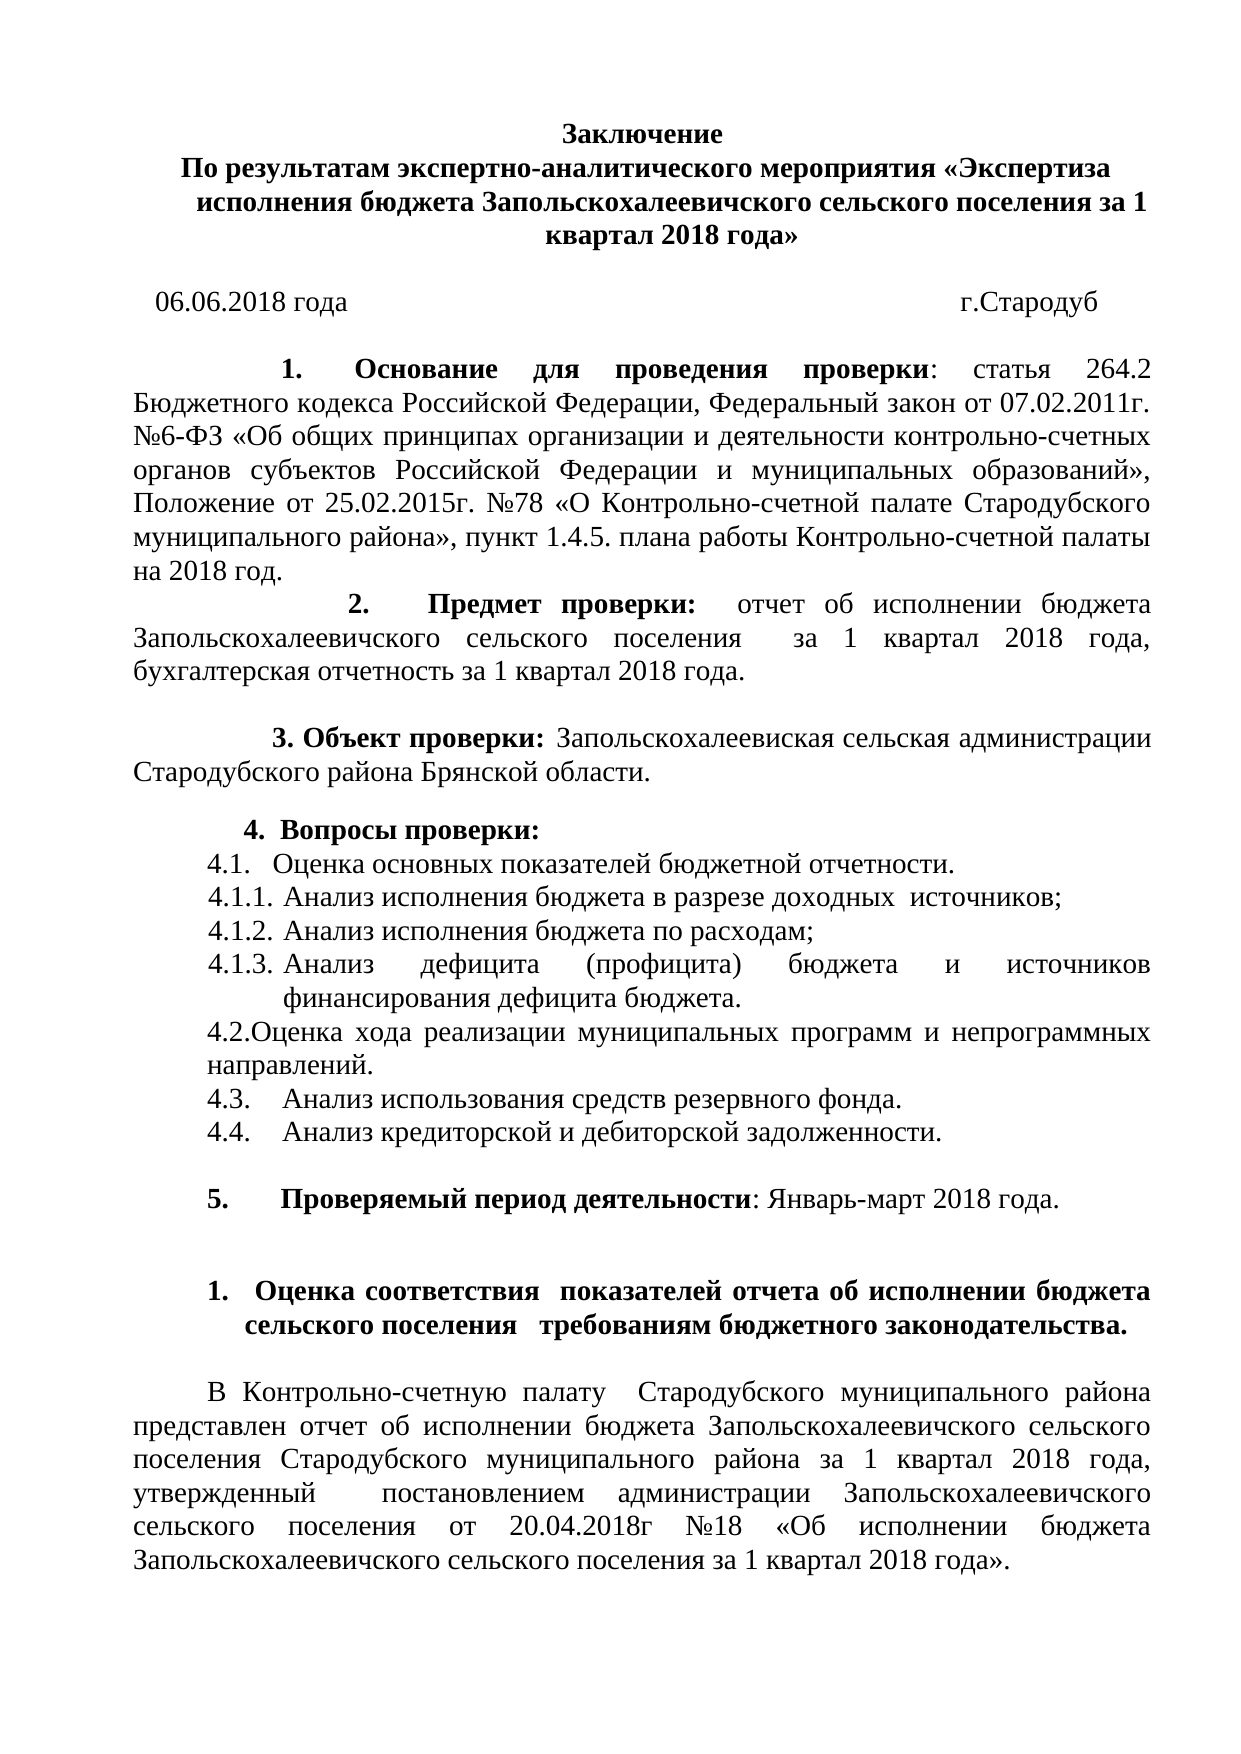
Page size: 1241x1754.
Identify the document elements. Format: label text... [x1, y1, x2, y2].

text 4.2.Оценка хода реализации муниципальных программ и непрограммных направлений. [207, 1014, 1152, 1081]
list Анализ кредиторской и дебиторской задолженности. [207, 1114, 1152, 1148]
list Анализ исполнения бюджета по расходам; [208, 913, 1152, 947]
text Заключение [133, 117, 1152, 150]
text 2. Предмет проверки: отчет об исполнении бюджета Запольскохалеевичского сельского поселения за 1 квартал 2018 года, бухгалтерская отчетность за 1 квартал 2018 года. [133, 586, 1152, 687]
list Анализ исполнения бюджета в разрезе доходных источников; [208, 879, 1152, 913]
list Основание для проведения проверки: статья 264.2 Бюджетного кодекса Российской Федерации, Федеральный закон от 07.02.2011г. №6-ФЗ «Об общих принципах организации и деятельности контрольно-счетных органов субъектов Российской Федерации и муниципальных образований», Положение от 25.02.2015г. №78 «О Контрольно-счетной палате Стародубского муниципального района», пункт 1.4.5. плана работы Контрольно-счетной палаты на 2018 год. [133, 351, 1152, 586]
list Проверяемый период деятельности: Январь-март 2018 года. [133, 1181, 1152, 1215]
text 3. Объект проверки: Запольскохалеевиская сельская администрации Стародубского района Брянской области. [95, 720, 1152, 787]
list 4.1. Оценка основных показателей бюджетной отчетности. [133, 846, 1152, 879]
text 06.06.2018 года г.Стародуб [133, 284, 1152, 318]
list Анализ дефицита (профицита) бюджета и источников финансирования дефицита бюджета. [208, 947, 1152, 1014]
text 4. Вопросы проверки: [170, 812, 1152, 846]
text По результатам экспертно-аналитического мероприятия «Экспертиза исполнения бюджета Запольскохалеевичского сельского поселения за 1 квартал 2018 года» [133, 150, 1152, 251]
text В Контрольно-счетную палату Стародубского муниципального района представлен отчет об исполнении бюджета Запольскохалеевичского сельского поселения Стародубского муниципального района за 1 квартал 2018 года, утвержденный постановлением администрации Запольскохалеевичского сельского поселения от 20.04.2018г №18 «Об исполнении бюджета Запольскохалеевичского сельского поселения за 1 квартал 2018 года». [133, 1374, 1152, 1575]
list Анализ использования средств резервного фонда. [207, 1081, 1152, 1114]
list Оценка соответствия показателей отчета об исполнении бюджета сельского поселения требованиям бюджетного законодательства. [207, 1273, 1152, 1341]
